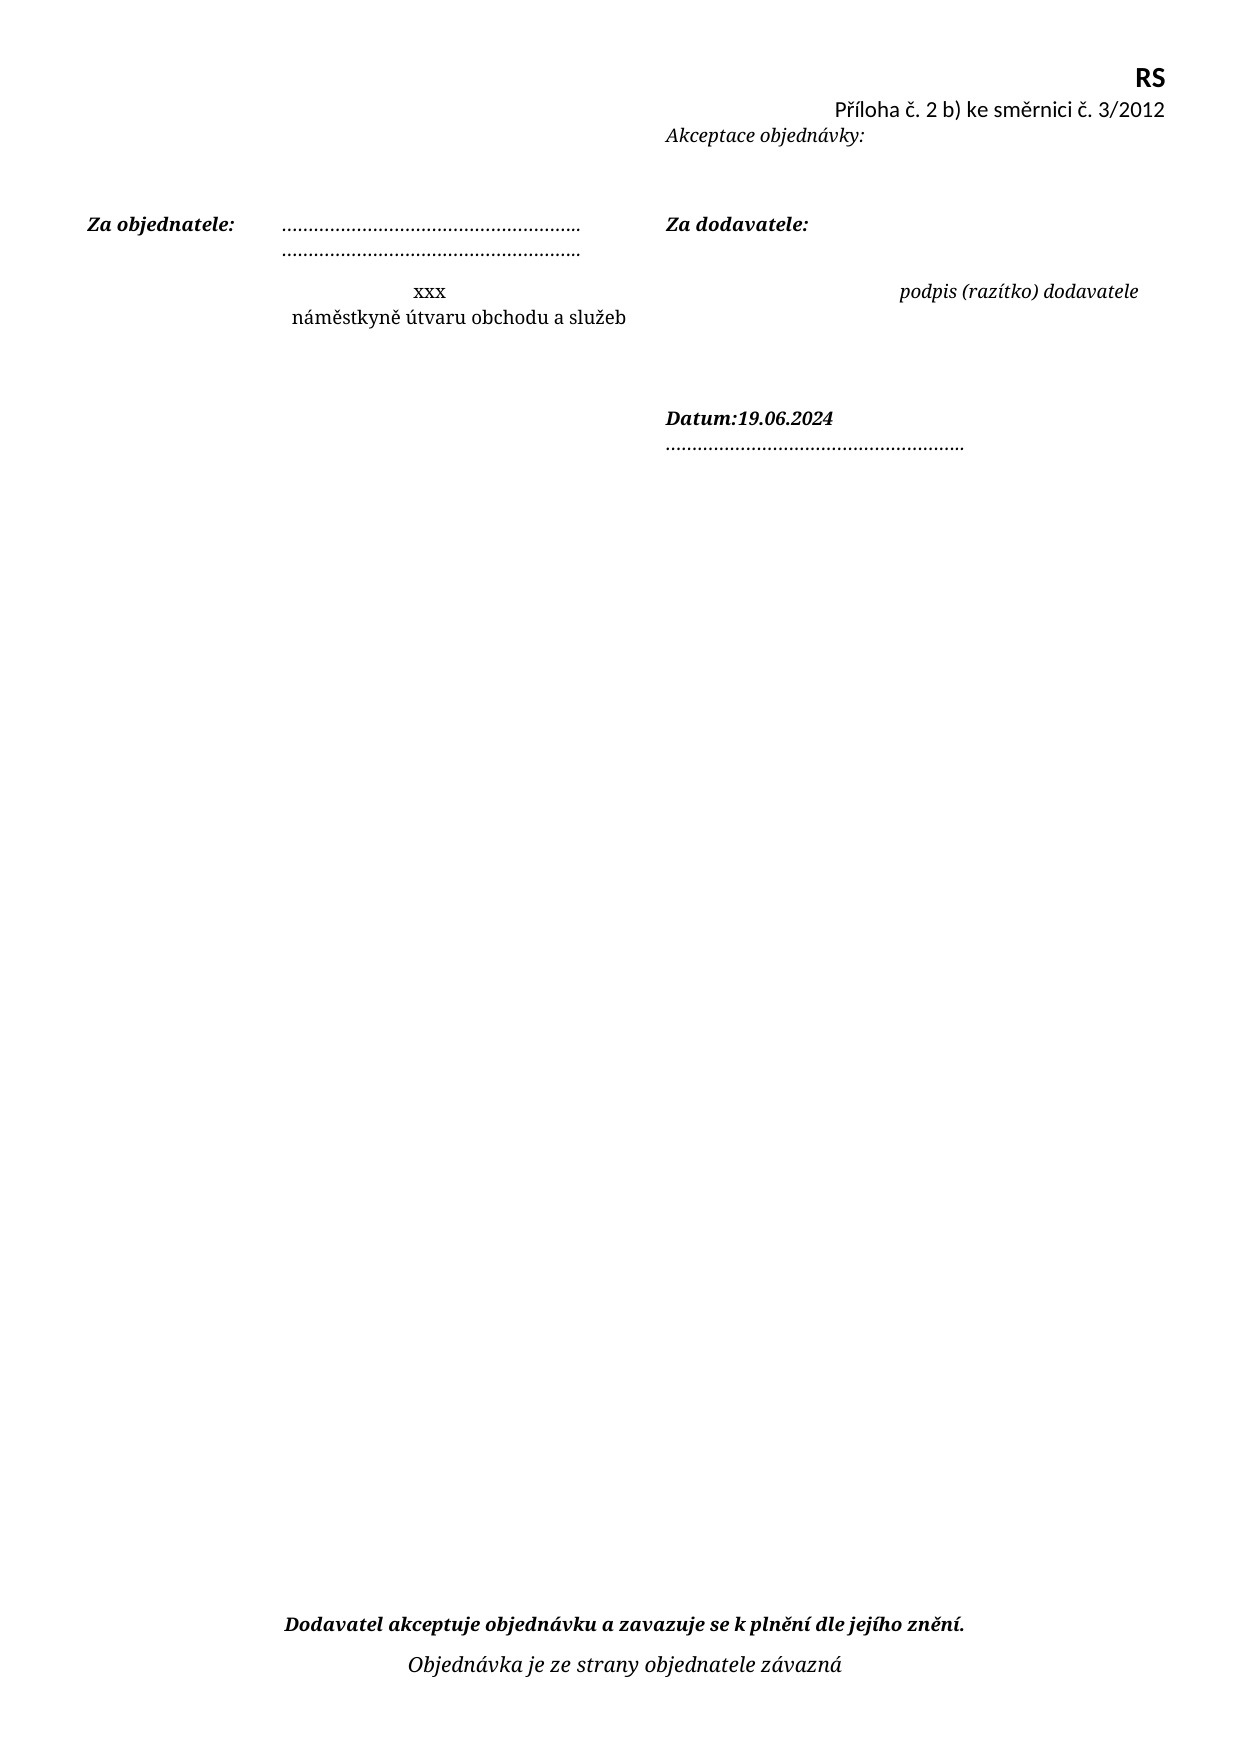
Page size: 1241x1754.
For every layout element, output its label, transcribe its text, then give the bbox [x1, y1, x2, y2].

text xxx podpis (razítko) dodavatele náměstkyně útvaru obchodu a služeb [87, 279, 1165, 330]
text Datum:19.06.2024 ……………………………………………….. [87, 405, 1165, 456]
text Akceptace objednávky: [87, 123, 1165, 148]
text Za objednatele: ……………………………………………….. Za dodavatele: ……………………………………………….. [87, 211, 1165, 262]
